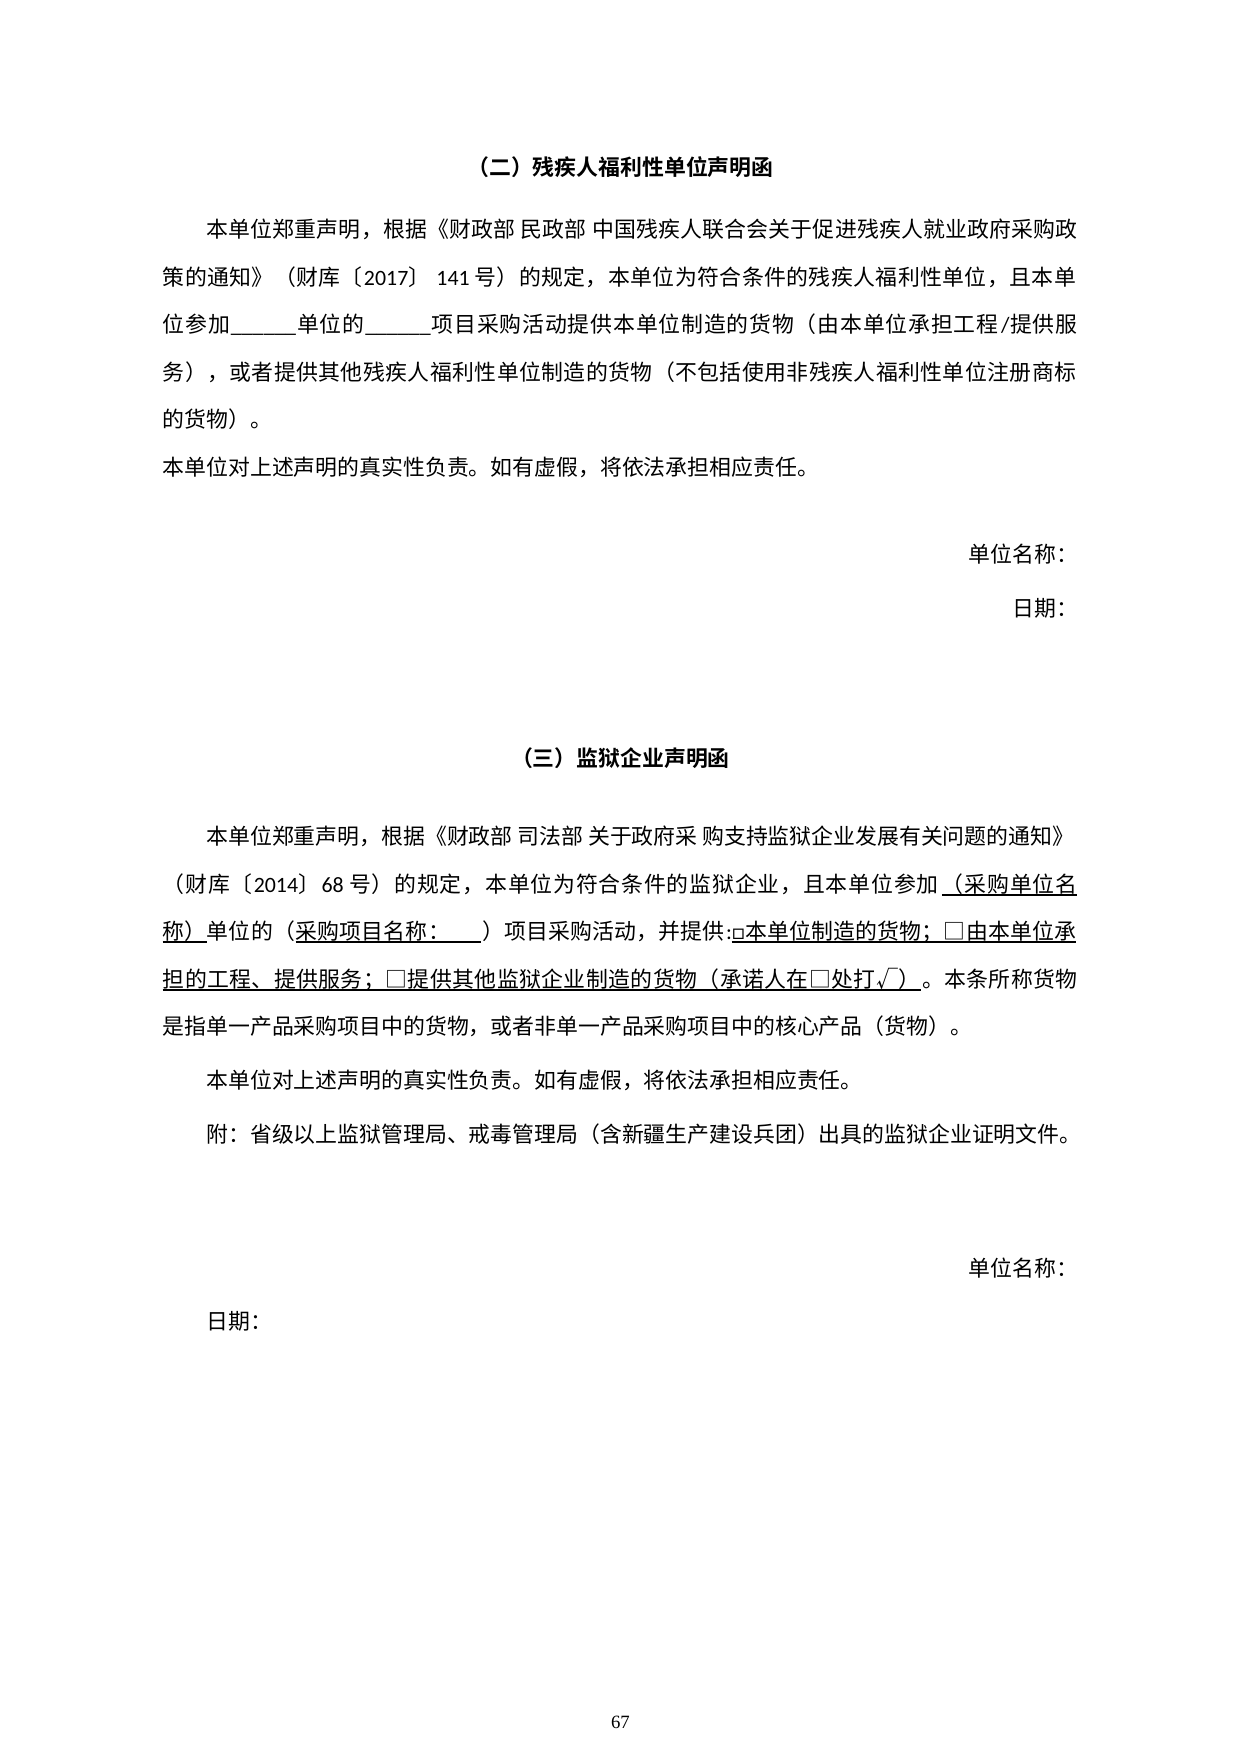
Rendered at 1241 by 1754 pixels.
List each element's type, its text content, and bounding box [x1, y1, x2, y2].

text 日期： [162, 1304, 1078, 1336]
text 单位名称： [162, 537, 1078, 569]
text 本单位对上述声明的真实性负责。如有虚假，将依法承担相应责任。 [162, 1063, 1078, 1095]
text 本单位对上述声明的真实性负责。如有虚假，将依法承担相应责任。 [162, 450, 1078, 481]
text 单位名称： [162, 1251, 1078, 1282]
text 日期： [162, 591, 1078, 623]
text （二）残疾人福利性单位声明函 [162, 150, 1078, 182]
text （三）监狱企业声明函 [162, 741, 1078, 773]
text 附：省级以上监狱管理局、戒毒管理局（含新疆生产建设兵团）出具的监狱企业证明文件。 [162, 1117, 1078, 1148]
text 本单位郑重声明，根据《财政部 司法部 关于政府采 购支持监狱企业发展有关问题的通知》（财库〔2014〕68号）的规定，本单位为符合条件的监狱企业，且本单位参加（采购单位名称）单位的（采购项目名称： ）项目采购活动，并提供:□本单位制造的货物；□由本单位承担的工程、提供服务；□提供其他监狱企业制造的货物（承诺人在□处打√）。本条所称货物是指单一产品采购项目中的货物，或者非单一产品采购项目中的核心产品（货物）。 [162, 819, 1078, 1041]
text 本单位郑重声明，根据《财政部 民政部 中国残疾人联合会关于促进残疾人就业政府采购政策的通知》（财库〔2017〕 141号）的规定，本单位为符合条件的残疾人福利性单位，且本单位参加______单位的______项目采购活动提供本单位制造的货物（由本单位承担工程/提供服务），或者提供其他残疾人福利性单位制造的货物（不包括使用非残疾人福利性单位注册商标的货物）。 [162, 212, 1078, 434]
